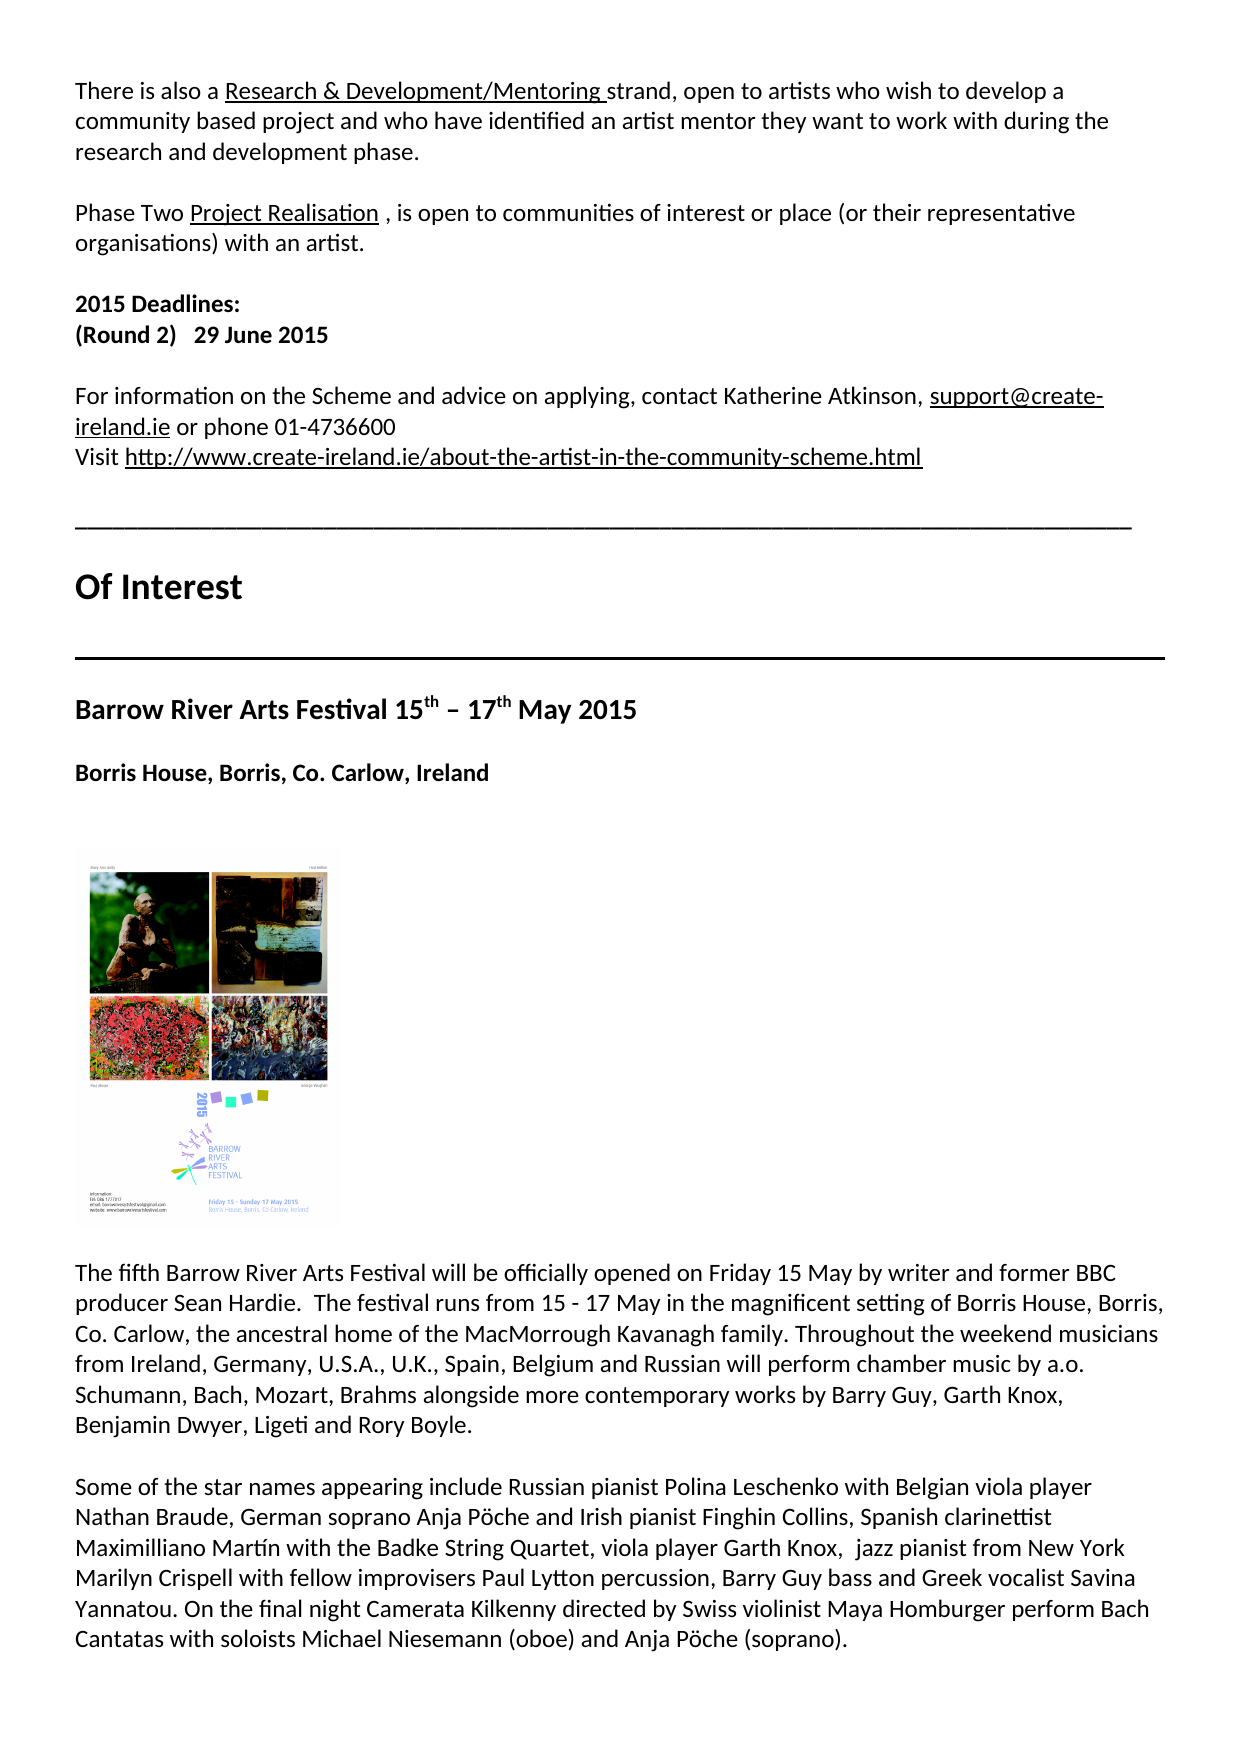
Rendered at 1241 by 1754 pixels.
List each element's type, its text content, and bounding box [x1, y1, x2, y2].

text 2015 Deadlines: (Round 2) 29 June 2015 [75, 289, 1165, 350]
text The fifth Barrow River Arts Festival will be officially opened on Friday 15 May by writer and former BBC producer Sean Hardie. The festival runs from 15 - 17 May in the magnificent setting of Borris House, Borris, Co. Carlow, the ancestral home of the MacMorrough Kavanagh family. Throughout the weekend musicians from Ireland, Germany, U.S.A., U.K., Spain, Belgium and Russian will perform chamber music by a.o. Schumann, Bach, Mozart, Brahms alongside more contemporary works by Barry Guy, Garth Knox, Benjamin Dwyer, Ligeti and Rory Boyle. [75, 1257, 1165, 1440]
text There is also a Research & Development/Mentoring strand, open to artists who wish to develop a community based project and who have identified an artist mentor they want to work with during the research and development phase. [75, 75, 1165, 167]
text Barrow River Arts Festival 15th – 17th May 2015 [75, 691, 1165, 726]
text Some of the star names appearing include Russian pianist Polina Leschenko with Belgian viola player Nathan Braude, German soprano Anja Pöche and Irish pianist Finghin Collins, Spanish clarinettist Maximilliano Martín with the Badke String Quartet, viola player Garth Knox, jazz pianist from New York Marilyn Crispell with fellow improvisers Paul Lytton percussion, Barry Guy bass and Greek vocalist Savina Yannatou. On the final night Camerata Kilkenny directed by Swiss violinist Maya Homburger perform Bach Cantatas with soloists Michael Niesemann (oboe) and Anja Pöche (soprano). [75, 1471, 1165, 1654]
text Borris House, Borris, Co. Carlow, Ireland [75, 757, 1165, 787]
text Phase Two Project Realisation , is open to communities of interest or place (or their representative organisations) with an artist. [75, 197, 1165, 258]
text Of Interest [75, 563, 1165, 609]
text _____________________________________________________________________________________ [75, 502, 1165, 533]
text For information on the Scheme and advice on applying, contact Katherine Atkinson, support@create-ireland.ie or phone 01-4736600 Visit http://www.create-ireland.ie/about-the-artist-in-the-community-scheme.html [75, 380, 1165, 472]
picture [75, 848, 342, 1227]
